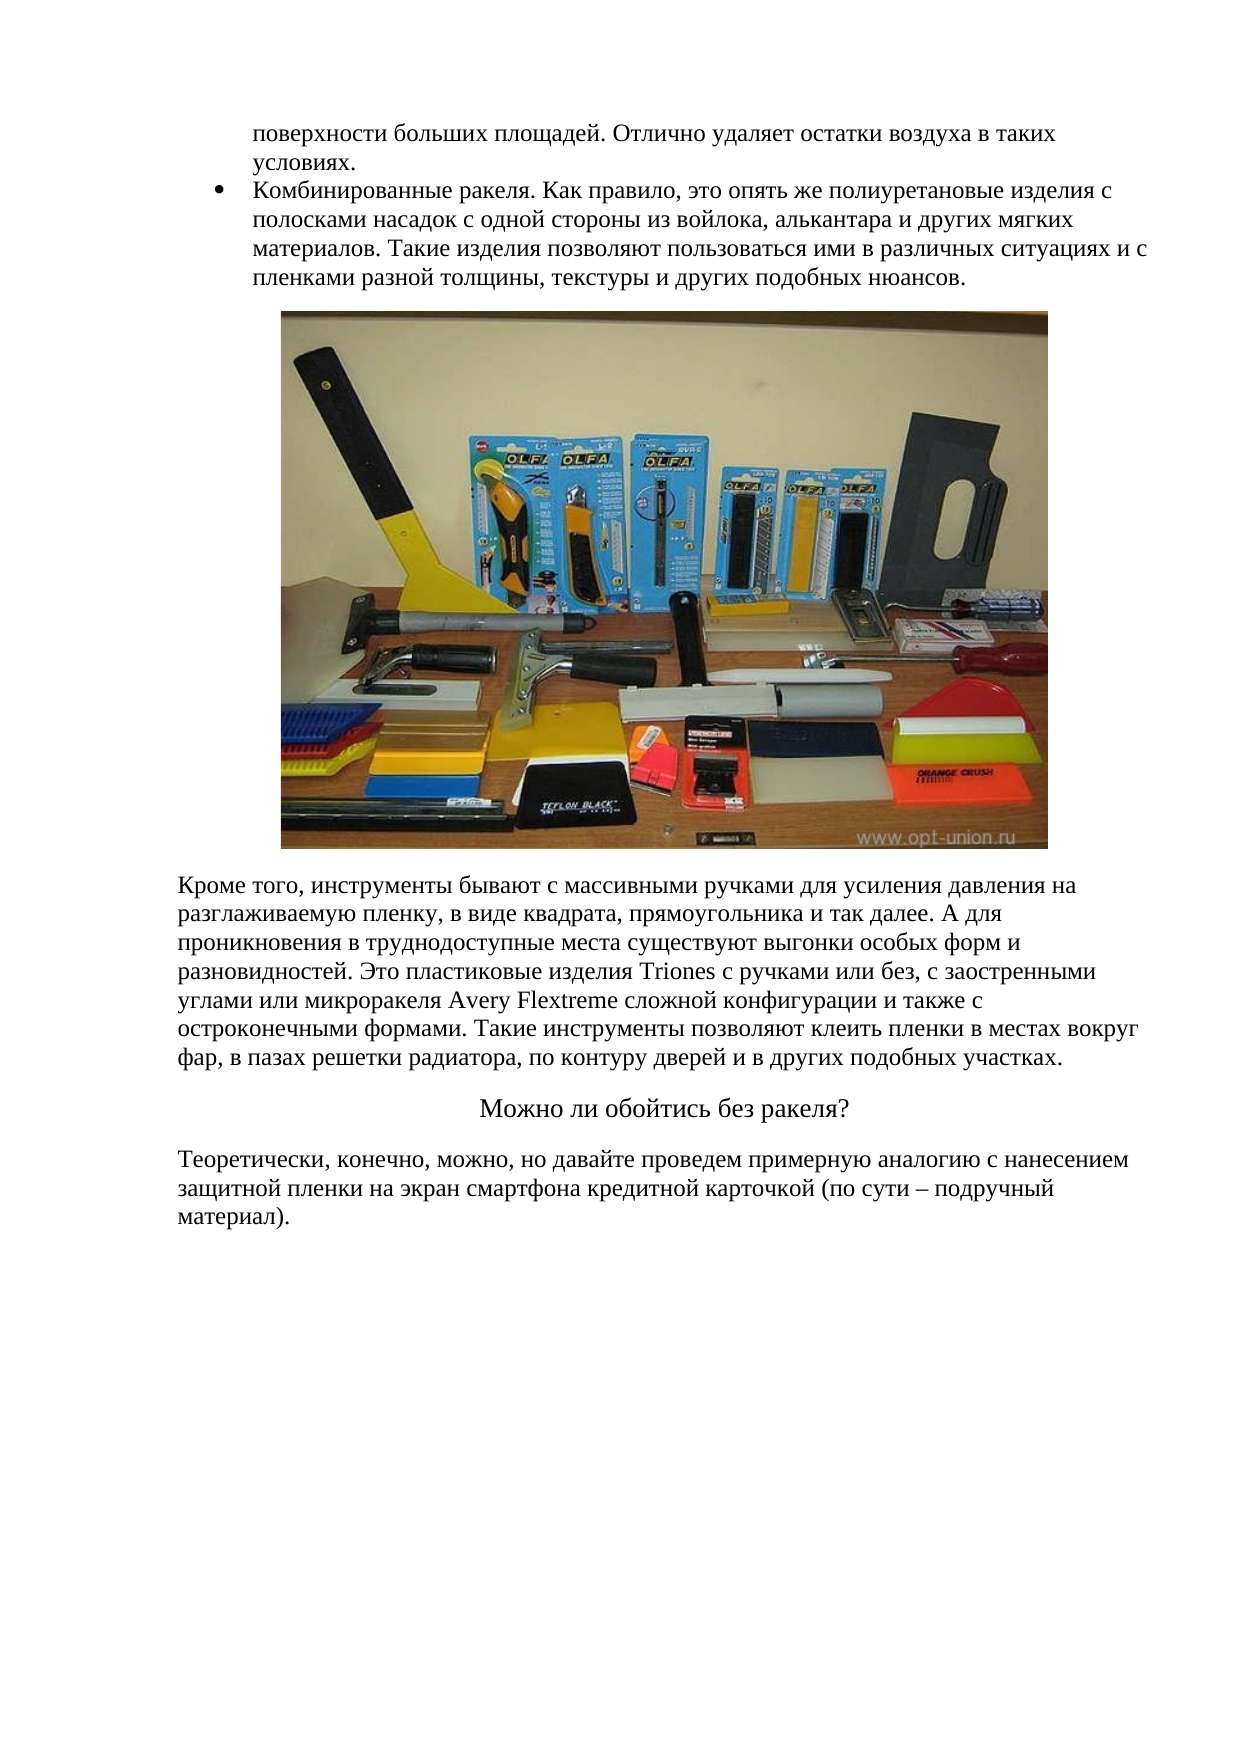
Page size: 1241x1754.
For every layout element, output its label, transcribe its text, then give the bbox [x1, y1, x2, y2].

picture [280, 311, 1048, 849]
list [215, 118, 1152, 176]
text Можно ли обойтись без ракеля? [177, 1092, 1152, 1123]
text Теоретически, конечно, можно, но давайте проведем примерную аналогию с нанесением защитной пленки на экран смартфона кредитной карточкой (по сути – подручный материал). [177, 1144, 1152, 1230]
text Кроме того, инструменты бывают с массивными ручками для усиления давления на разглаживаемую пленку, в виде квадрата, прямоугольника и так далее. А для проникновения в труднодоступные места существуют выгонки особых форм и разновидностей. Это пластиковые изделия Triones с ручками или без, с заостренными углами или микроракеля Avery Flextreme сложной конфигурации и также с остроконечными формами. Такие инструменты позволяют клеить пленки в местах вокруг фар, в пазах решетки радиатора, по контуру дверей и в других подобных участках. [177, 870, 1152, 1071]
list Комбинированные ракеля. Как правило, это опять же полиуретановые изделия с полосками насадок с одной стороны из войлока, алькантара и других мягких материалов. Такие изделия позволяют пользоваться ими в различных ситуациях и с пленками разной толщины, текстуры и других подобных нюансов. [215, 176, 1152, 291]
